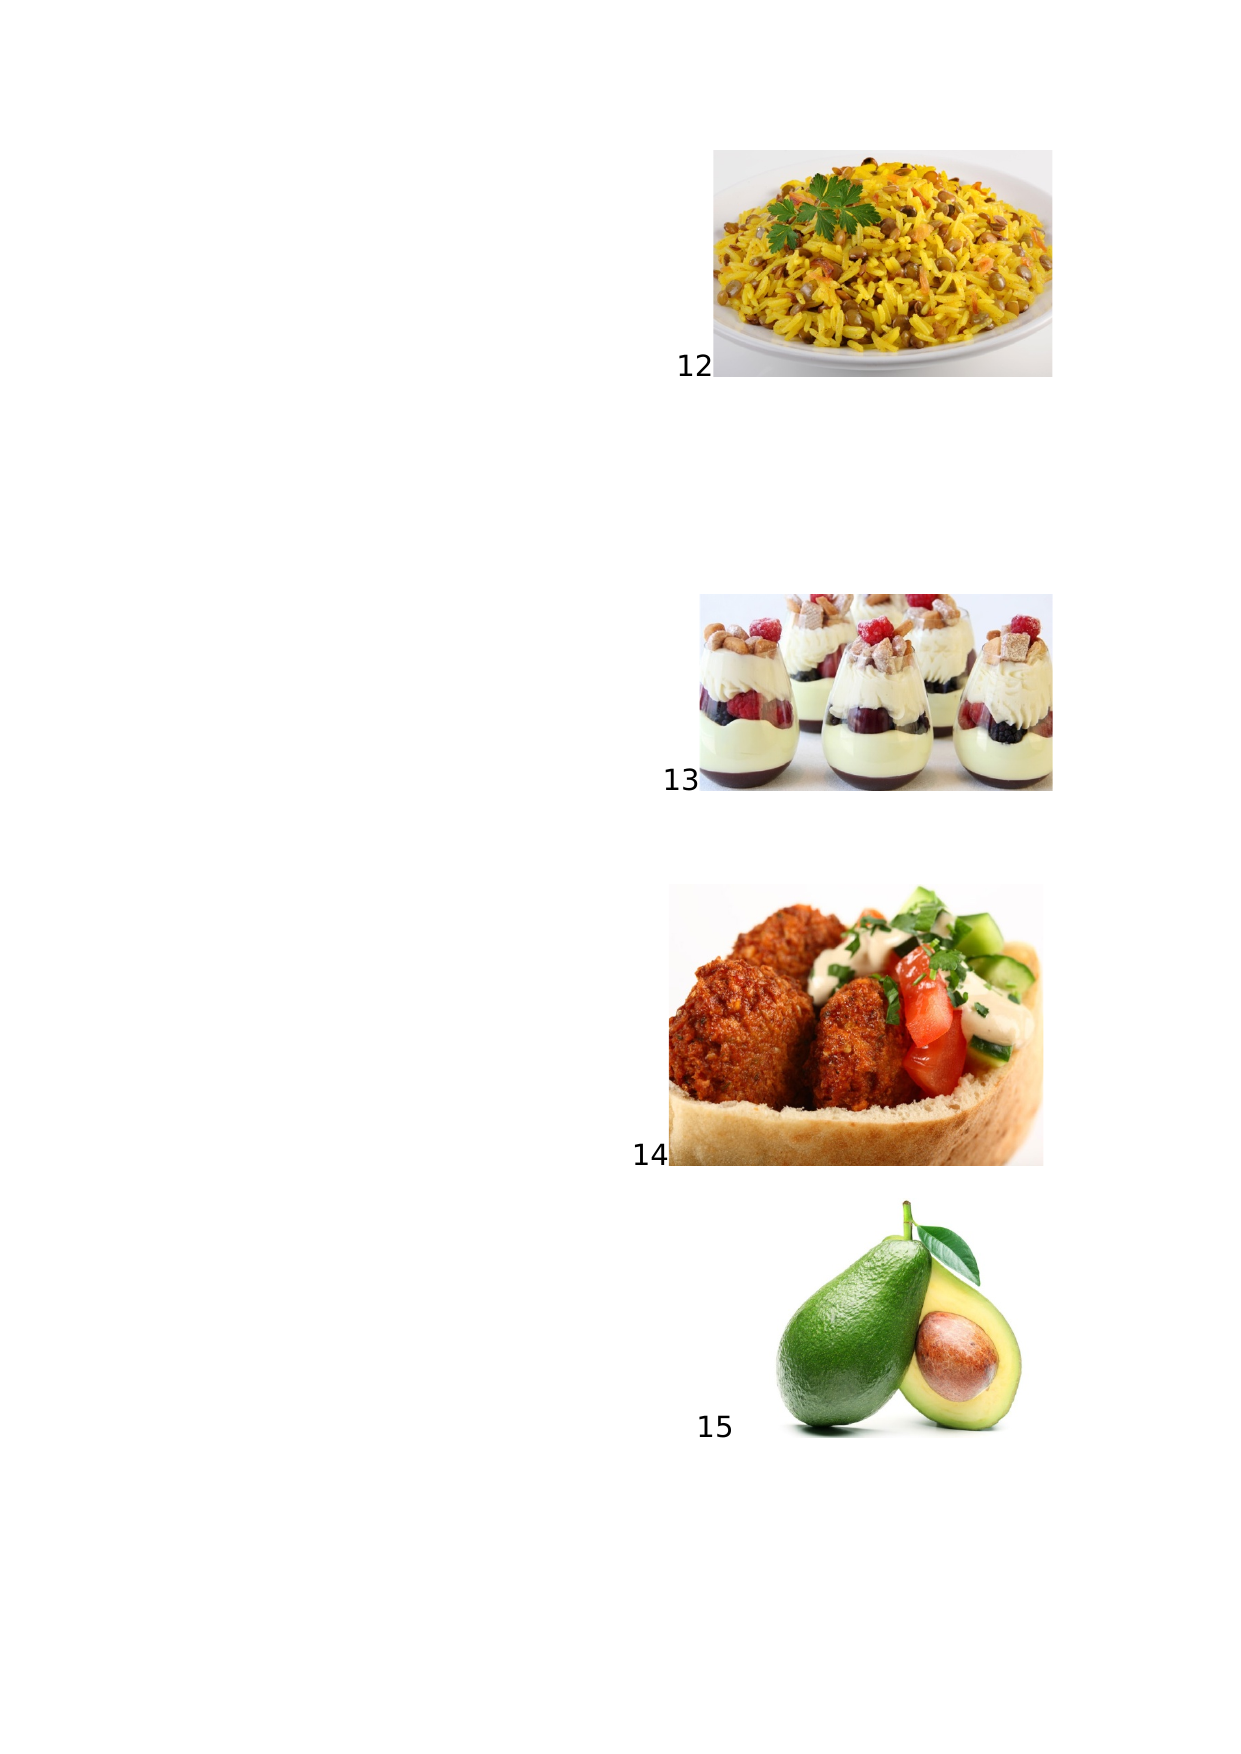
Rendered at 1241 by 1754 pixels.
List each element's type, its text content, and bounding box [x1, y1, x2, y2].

picture [713, 150, 1053, 377]
picture [733, 1198, 1053, 1438]
picture [699, 594, 1053, 791]
picture [668, 884, 1044, 1166]
